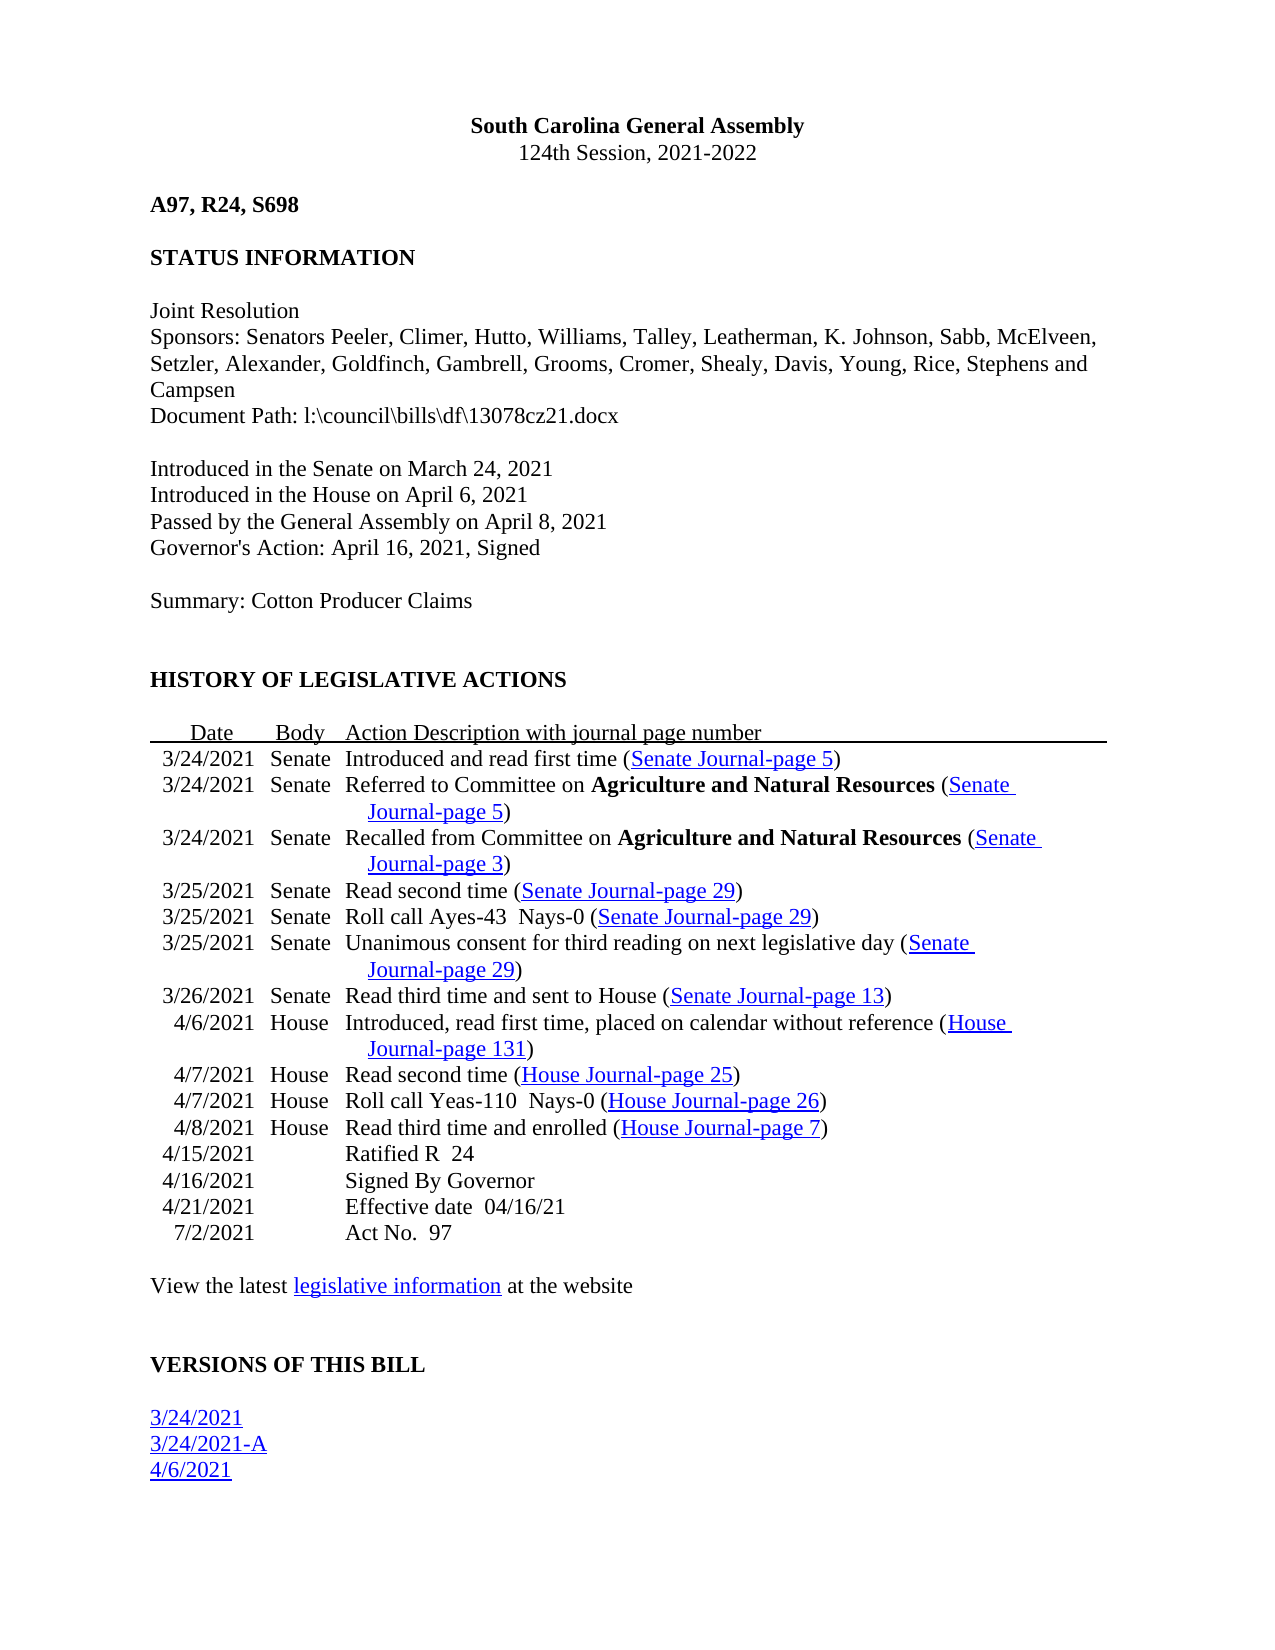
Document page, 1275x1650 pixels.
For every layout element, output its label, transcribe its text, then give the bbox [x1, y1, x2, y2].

text 7/2/2021 Act No. 97 [150, 1219, 1125, 1246]
text 3/24/2021 Senate Introduced and read first time (Senate Journal-page 5) [150, 745, 1125, 771]
text Sponsors: Senators Peeler, Climer, Hutto, Williams, Talley, Leatherman, K. Johnson, Sabb, McElveen, Setzler, Alexander, Goldfinch, Gambrell, Grooms, Cromer, Shealy, Davis, Young, Rice, Stephens and Campsen [150, 323, 1125, 402]
text Passed by the General Assembly on April 8, 2021 [150, 508, 1125, 534]
text 4/7/2021 House Roll call Yeas-110 Nays-0 (House Journal-page 26) [150, 1088, 1125, 1114]
text Governor's Action: April 16, 2021, Signed [150, 534, 1125, 561]
text 3/25/2021 Senate Unanimous consent for third reading on next legislative day (Senate Journal-page 29) [150, 929, 1125, 982]
text View the latest legislative information at the website [150, 1272, 1125, 1298]
text 4/16/2021 Signed By Governor [150, 1167, 1125, 1193]
text Summary: Cotton Producer Claims [150, 587, 1125, 613]
text Date Body Action Description with journal page number [150, 719, 1125, 745]
text 3/24/2021 [150, 1404, 1125, 1430]
text 4/8/2021 House Read third time and enrolled (House Journal-page 7) [150, 1114, 1125, 1140]
text 3/24/2021 Senate Referred to Committee on Agriculture and Natural Resources (Senate Journal-page 5) [150, 771, 1125, 824]
text 3/26/2021 Senate Read third time and sent to House (Senate Journal-page 13) [150, 982, 1125, 1008]
text Introduced in the Senate on March 24, 2021 [150, 455, 1125, 481]
text 4/7/2021 House Read second time (House Journal-page 25) [150, 1061, 1125, 1088]
text 4/6/2021 House Introduced, read first time, placed on calendar without reference (House Journal-page 131) [150, 1008, 1125, 1061]
text 4/21/2021 Effective date 04/16/21 [150, 1193, 1125, 1219]
text Joint Resolution [150, 297, 1125, 323]
text HISTORY OF LEGISLATIVE ACTIONS [150, 666, 1125, 692]
text South Carolina General Assembly [150, 112, 1125, 139]
text Document Path: l:\council\bills\df\13078cz21.docx [150, 402, 1125, 429]
text A97, R24, S698 [150, 192, 1125, 218]
text 124th Session, 2021-2022 [150, 139, 1125, 165]
text 3/24/2021 Senate Recalled from Committee on Agriculture and Natural Resources (Senate Journal-page 3) [150, 824, 1125, 877]
text 3/25/2021 Senate Read second time (Senate Journal-page 29) [150, 877, 1125, 903]
text VERSIONS OF THIS BILL [150, 1351, 1125, 1377]
text Introduced in the House on April 6, 2021 [150, 481, 1125, 508]
text STATUS INFORMATION [150, 244, 1125, 271]
text 3/24/2021-A [150, 1430, 1125, 1457]
text 3/25/2021 Senate Roll call Ayes-43 Nays-0 (Senate Journal-page 29) [150, 903, 1125, 929]
text 4/15/2021 Ratified R 24 [150, 1140, 1125, 1167]
text 4/6/2021 [150, 1457, 1125, 1483]
